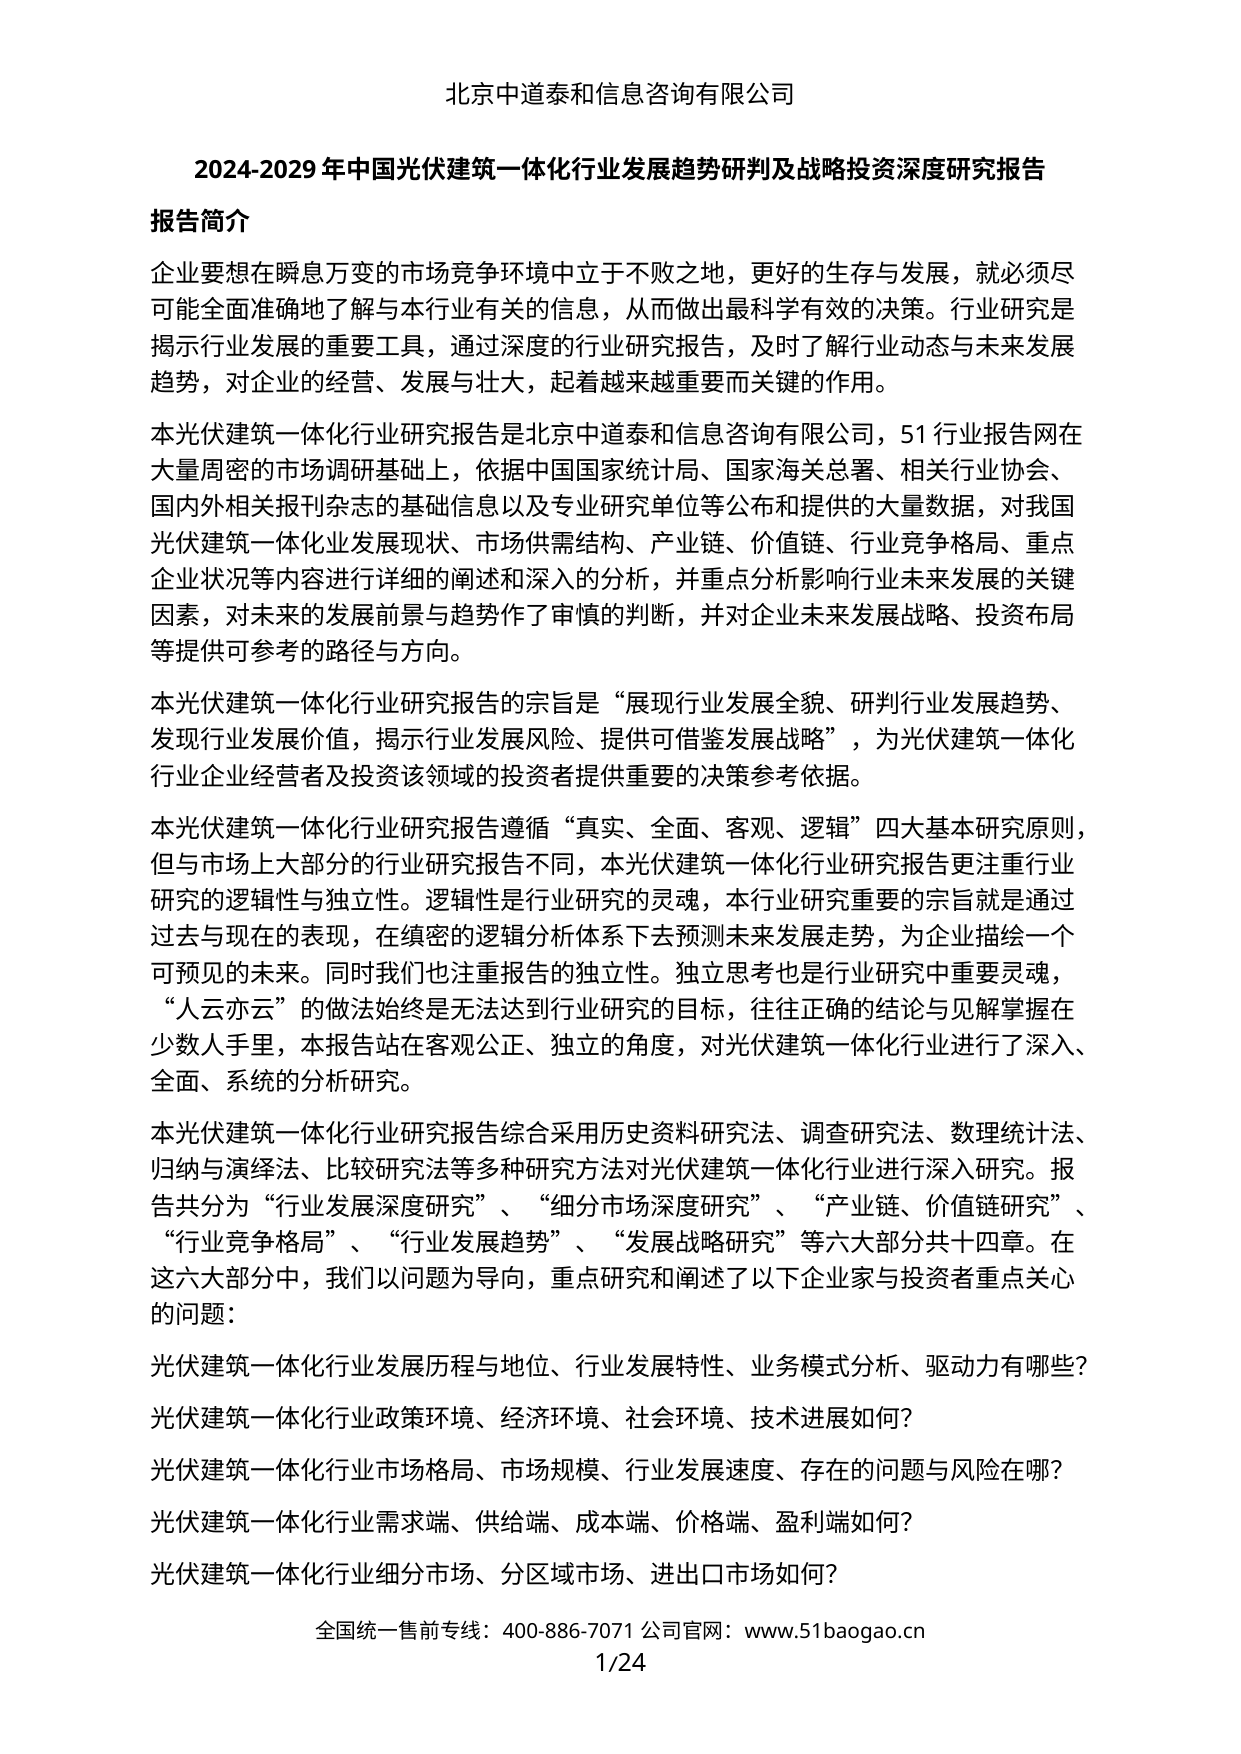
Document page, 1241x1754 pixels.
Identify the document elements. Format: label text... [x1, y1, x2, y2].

text 光伏建筑一体化行业需求端、供给端、成本端、价格端、盈利端如何？ [150, 1502, 1090, 1539]
text 报告简介 [150, 202, 1090, 238]
text 光伏建筑一体化行业政策环境、经济环境、社会环境、技术进展如何？ [150, 1399, 1090, 1435]
text 本光伏建筑一体化行业研究报告的宗旨是“展现行业发展全貌、研判行业发展趋势、发现行业发展价值，揭示行业发展风险、提供可借鉴发展战略”，为光伏建筑一体化行业企业经营者及投资该领域的投资者提供重要的决策参考依据。 [150, 684, 1090, 792]
text 光伏建筑一体化行业市场格局、市场规模、行业发展速度、存在的问题与风险在哪？ [150, 1451, 1090, 1487]
text 本光伏建筑一体化行业研究报告遵循“真实、全面、客观、逻辑”四大基本研究原则，但与市场上大部分的行业研究报告不同，本光伏建筑一体化行业研究报告更注重行业研究的逻辑性与独立性。逻辑性是行业研究的灵魂，本行业研究重要的宗旨就是通过过去与现在的表现，在缜密的逻辑分析体系下去预测未来发展走势，为企业描绘一个可预见的未来。同时我们也注重报告的独立性。独立思考也是行业研究中重要灵魂，“人云亦云”的做法始终是无法达到行业研究的目标，往往正确的结论与见解掌握在少数人手里，本报告站在客观公正、独立的角度，对光伏建筑一体化行业进行了深入、全面、系统的分析研究。 [150, 808, 1090, 1098]
text 本光伏建筑一体化行业研究报告是北京中道泰和信息咨询有限公司，51行业报告网在大量周密的市场调研基础上，依据中国国家统计局、国家海关总署、相关行业协会、国内外相关报刊杂志的基础信息以及专业研究单位等公布和提供的大量数据，对我国光伏建筑一体化业发展现状、市场供需结构、产业链、价值链、行业竞争格局、重点企业状况等内容进行详细的阐述和深入的分析，并重点分析影响行业未来发展的关键因素，对未来的发展前景与趋势作了审慎的判断，并对企业未来发展战略、投资布局等提供可参考的路径与方向。 [150, 414, 1090, 668]
text 企业要想在瞬息万变的市场竞争环境中立于不败之地，更好的生存与发展，就必须尽可能全面准确地了解与本行业有关的信息，从而做出最科学有效的决策。行业研究是揭示行业发展的重要工具，通过深度的行业研究报告，及时了解行业动态与未来发展趋势，对企业的经营、发展与壮大，起着越来越重要而关键的作用。 [150, 254, 1090, 399]
text 本光伏建筑一体化行业研究报告综合采用历史资料研究法、调查研究法、数理统计法、归纳与演绎法、比较研究法等多种研究方法对光伏建筑一体化行业进行深入研究。报告共分为“行业发展深度研究”、“细分市场深度研究”、“产业链、价值链研究”、“行业竞争格局”、“行业发展趋势”、“发展战略研究”等六大部分共十四章。在这六大部分中，我们以问题为导向，重点研究和阐述了以下企业家与投资者重点关心的问题： [150, 1114, 1090, 1331]
text 2024-2029年中国光伏建筑一体化行业发展趋势研判及战略投资深度研究报告 [150, 150, 1090, 186]
text 光伏建筑一体化行业细分市场、分区域市场、进出口市场如何？ [150, 1554, 1090, 1591]
text 光伏建筑一体化行业发展历程与地位、行业发展特性、业务模式分析、驱动力有哪些？ [150, 1347, 1090, 1383]
